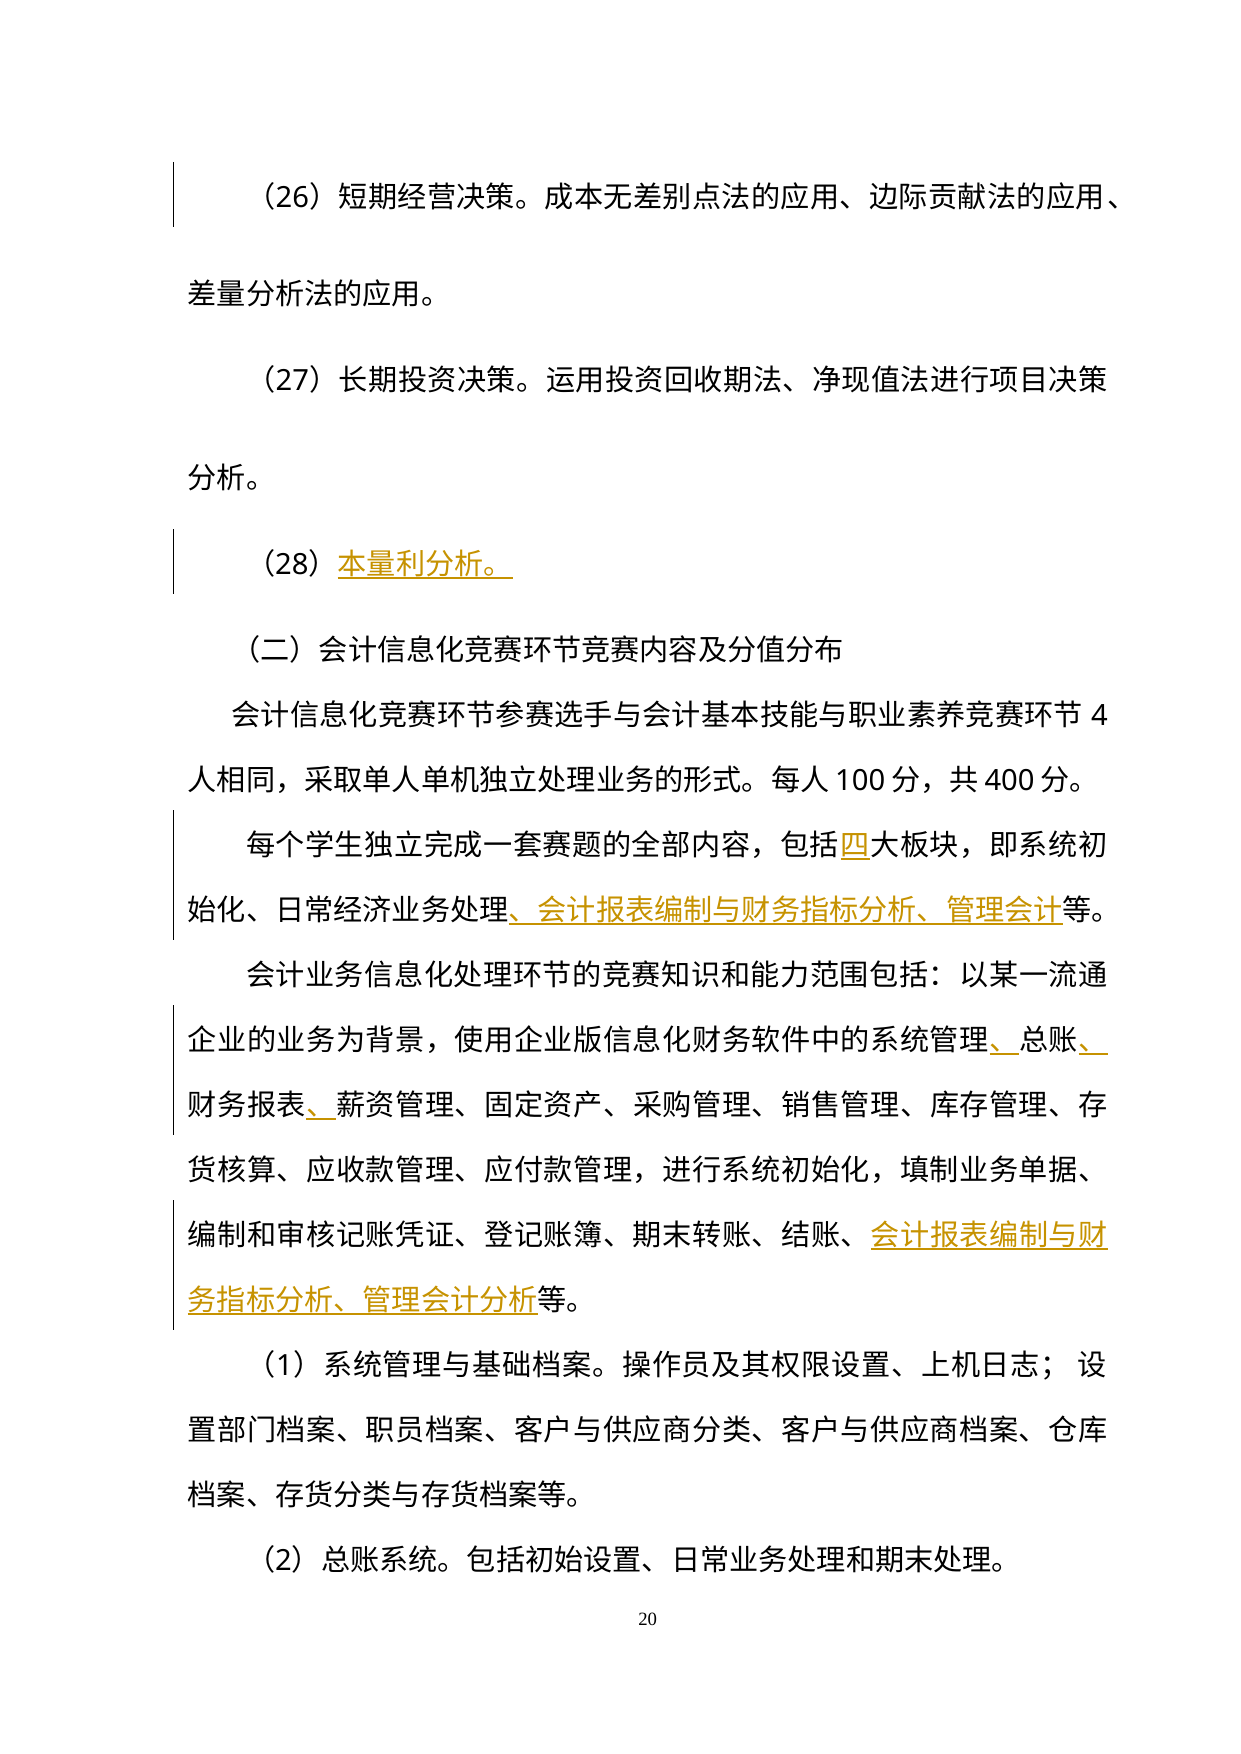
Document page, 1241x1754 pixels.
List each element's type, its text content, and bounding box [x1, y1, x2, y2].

text （2）总账系统。包括初始设置、日常业务处理和期末处理。 [187, 1525, 1107, 1590]
text 会计信息化竞赛环节参赛选手与会计基本技能与职业素养竞赛环节4人相同，采取单人单机独立处理业务的形式。每人100分，共400分。 [187, 680, 1107, 810]
text （1）系统管理与基础档案。操作员及其权限设置、上机日志； 设置部门档案、职员档案、客户与供应商分类、客户与供应商档案、仓库档案、存货分类与存货档案等。 [187, 1330, 1107, 1525]
text （28） [187, 529, 1107, 594]
text （26）短期经营决策。成本无差别点法的应用、边际贡献法的应用、差量分析法的应用。 [187, 162, 1107, 324]
text （27）长期投资决策。运用投资回收期法、净现值法进行项目决策分析。 [187, 346, 1107, 508]
text 会计业务信息化处理环节的竞赛知识和能力范围包括：以某一流通企业的业务为背景，使用企业版信息化财务软件中的系统管理总账财务报表薪资管理、固定资产、采购管理、销售管理、库存管理、存货核算、应收款管理、应付款管理，进行系统初始化，填制业务单据、编制和审核记账凭证、登记账簿、期末转账、结账、等。 [187, 940, 1107, 1330]
text 每个学生独立完成一套赛题的全部内容，包括大板块，即系统初始化、日常经济业务处理等。 [187, 810, 1107, 940]
text （二）会计信息化竞赛环节竞赛内容及分值分布 [187, 615, 1107, 680]
